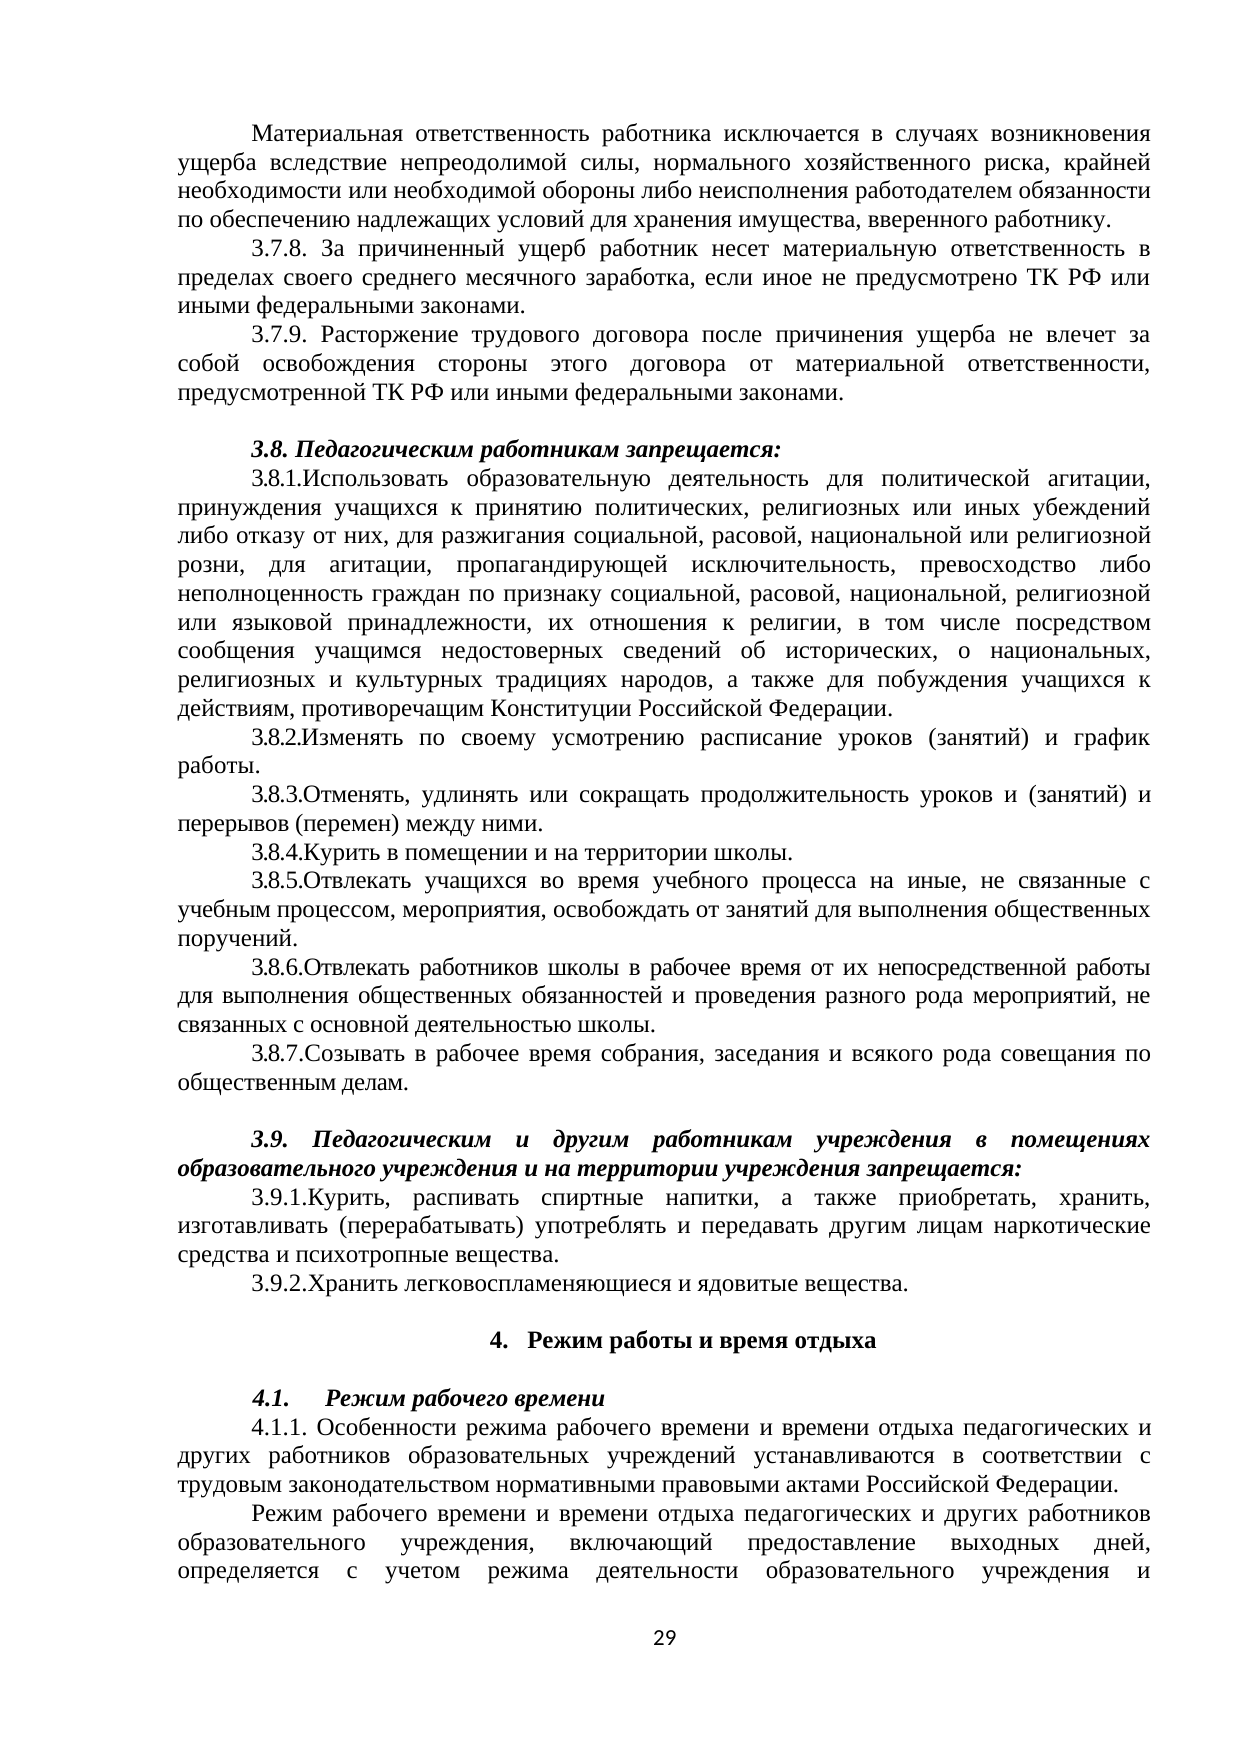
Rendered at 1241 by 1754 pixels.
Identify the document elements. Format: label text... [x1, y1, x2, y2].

text 3.9. Педагогическим и другим работникам учреждения в помещениях образовательного учреждения и на территории учреждения запрещается: [177, 1124, 1152, 1182]
text 3.8.2.Изменять по своему усмотрению расписание уроков (занятий) и график работы. [177, 722, 1152, 779]
text 3.8.1.Использовать образовательную деятельность для политической агитации, принуждения учащихся к принятию политических, религиозных или иных убеждений либо отказу от них, для разжигания социальной, расовой, национальной или религиозной розни, для агитации, пропагандирующей исключительность, превосходство либо неполноценность граждан по признаку социальной, расовой, национальной, религиозной или языковой принадлежности, их отношения к религии, в том числе посредством сообщения учащимся недостоверных сведений об исторических, о национальных, религиозных и культурных традициях народов, а также для побуждения учащихся к действиям, противоречащим Конституции Российской Федерации. [177, 463, 1152, 722]
list Педагогическим работникам запрещается: [251, 434, 1152, 463]
text 3.8.6.Отвлекать работников школы в рабочее время от их непосредственной работы для выполнения общественных обязанностей и проведения разного рода мероприятий, не связанных с основной деятельностью школы. [177, 952, 1152, 1038]
text 3.7.9. Расторжение трудового договора после причинения ущерба не влечет за собой освобождения стороны этого договора от материальной ответственности, предусмотренной ТК РФ или иными федеральными законами. [177, 319, 1152, 406]
text 3.9.2.Хранить легковоспламеняющиеся и ядовитые вещества. [177, 1268, 1152, 1297]
text Материальная ответственность работника исключается в случаях возникновения ущерба вследствие непреодолимой силы, нормального хозяйственного риска, крайней необходимости или необходимой обороны либо неисполнения работодателем обязанности по обеспечению надлежащих условий для хранения имущества, вверенного работнику. [177, 118, 1152, 233]
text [177, 1498, 1152, 1584]
text 3.7.8. За причиненный ущерб работник несет материальную ответственность в пределах своего среднего месячного заработка, если иное не предусмотрено ТК РФ или иными федеральными законами. [177, 233, 1152, 319]
list 4.1.1. Особенности режима рабочего времени и времени отдыха педагогических и других работников образовательных учреждений устанавливаются в соответствии с трудовым законодательством нормативными правовыми актами Российской Федерации. [177, 1412, 1152, 1498]
text 3.8.4.Курить в помещении и на территории школы. [177, 837, 1152, 866]
text 3.9.1.Курить, распивать спиртные напитки, а также приобретать, хранить, изготавливать (перерабатывать) употреблять и передавать другим лицам наркотические средства и психотропные вещества. [177, 1182, 1152, 1268]
list Режим работы и время отдыха [215, 1326, 1152, 1354]
list Режим рабочего времени [252, 1383, 1152, 1412]
text 3.8.3.Отменять, удлинять или сокращать продолжительность уроков и (занятий) и перерывов (перемен) между ними. [177, 779, 1152, 837]
text 3.8.5.Отвлекать учащихся во время учебного процесса на иные, не связанные с учебным процессом, мероприятия, освобождать от занятий для выполнения общественных поручений. [177, 866, 1152, 952]
text 3.8.7.Созывать в рабочее время собрания, заседания и всякого рода совещания по общественным делам. [177, 1038, 1152, 1096]
